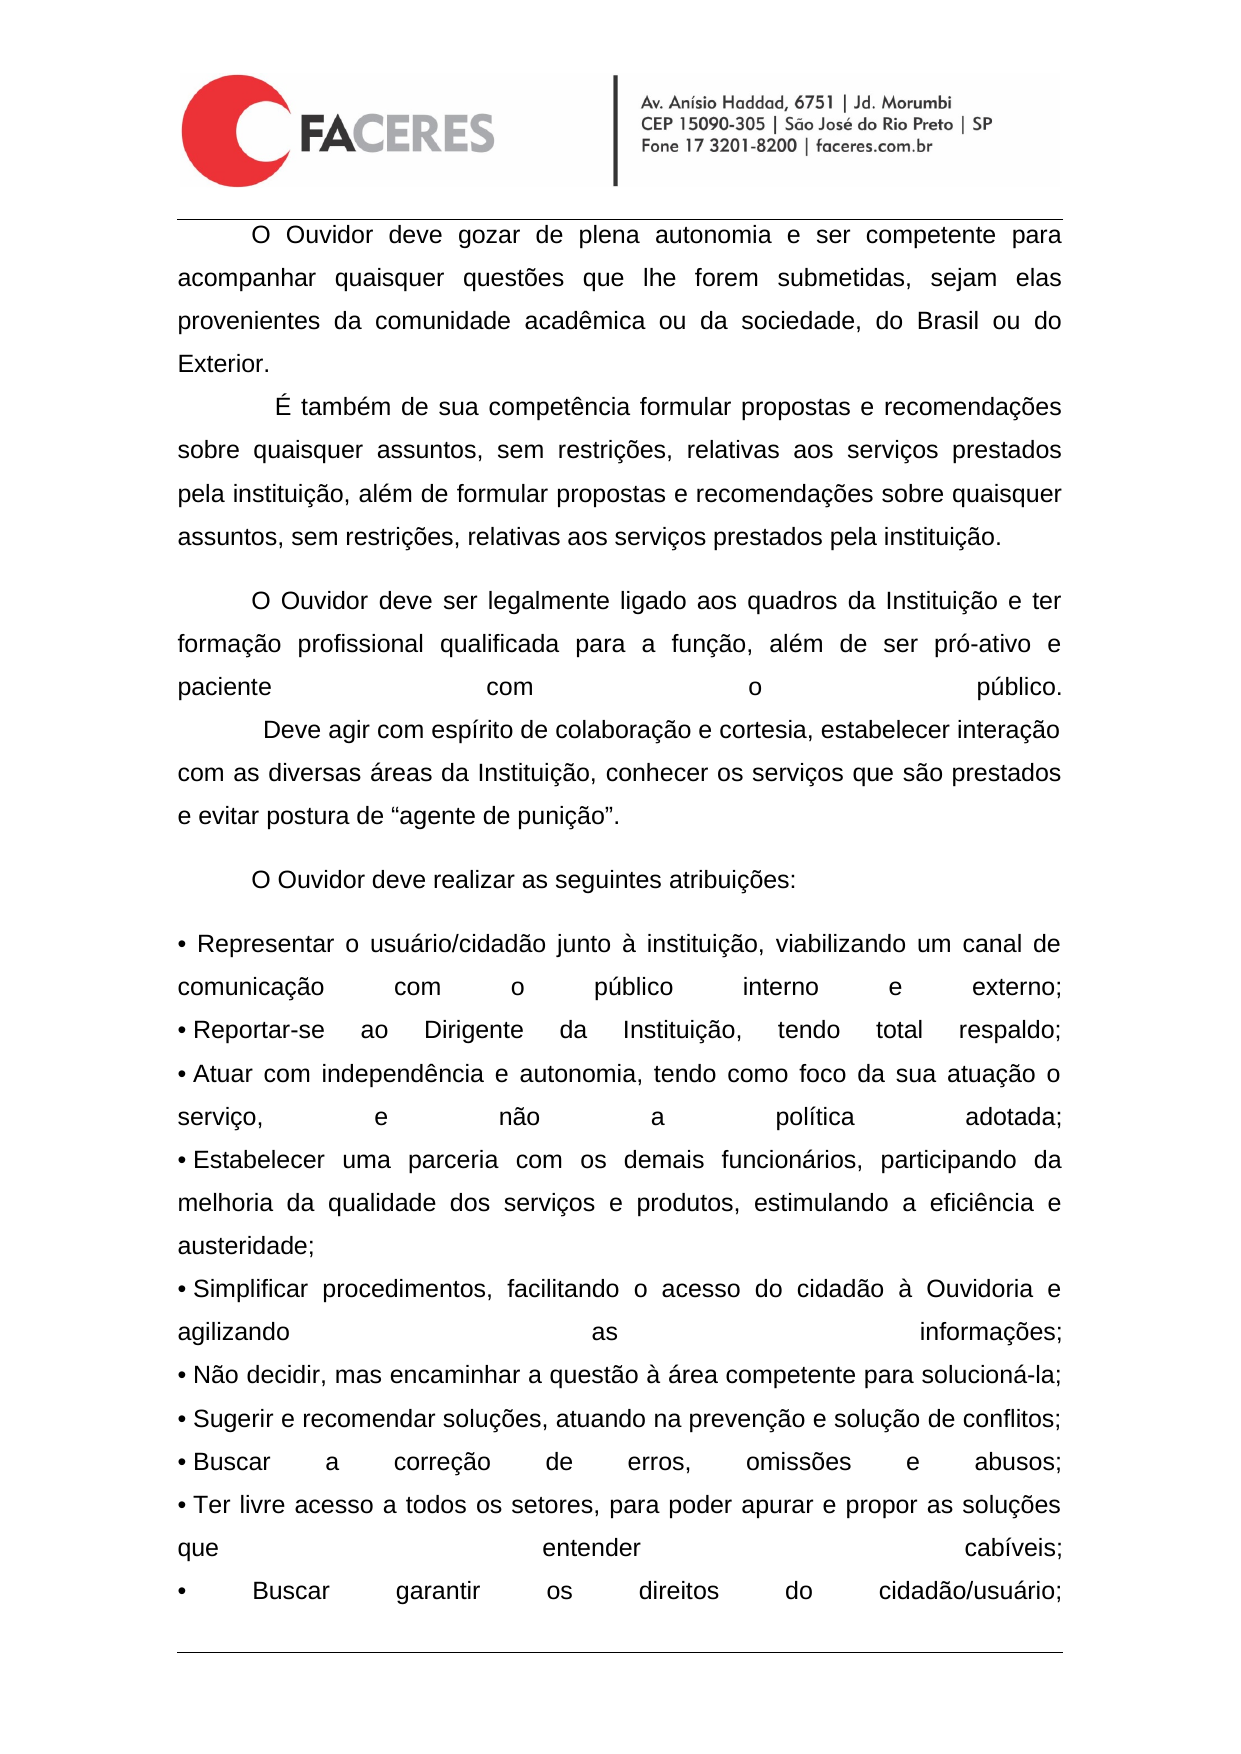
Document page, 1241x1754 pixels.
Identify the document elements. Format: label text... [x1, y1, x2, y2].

picture [180, 73, 1060, 188]
text O Ouvidor deve realizar as seguintes atribuições: [177, 865, 1063, 894]
text O Ouvidor deve ser legalmente ligado aos quadros da Instituição e ter formação profissional qualificada para a função, além de ser pró-ativo e paciente com o público. Deve agir com espírito de colaboração e cortesia, estabelecer interação com as diversas áreas da Instituição, conhecer os serviços que são prestados e evitar postura de “agente de punição”. [177, 586, 1063, 830]
text O Ouvidor deve gozar de plena autonomia e ser competente para acompanhar quaisquer questões que lhe forem submetidas, sejam elas provenientes da comunidade acadêmica ou da sociedade, do Brasil ou do Exterior. É também de sua competência formular propostas e recomendações sobre quaisquer assuntos, sem restrições, relativas aos serviços prestados pela instituição, além de formular propostas e recomendações sobre quaisquer assuntos, sem restrições, relativas aos serviços prestados pela instituição. [177, 220, 1063, 551]
